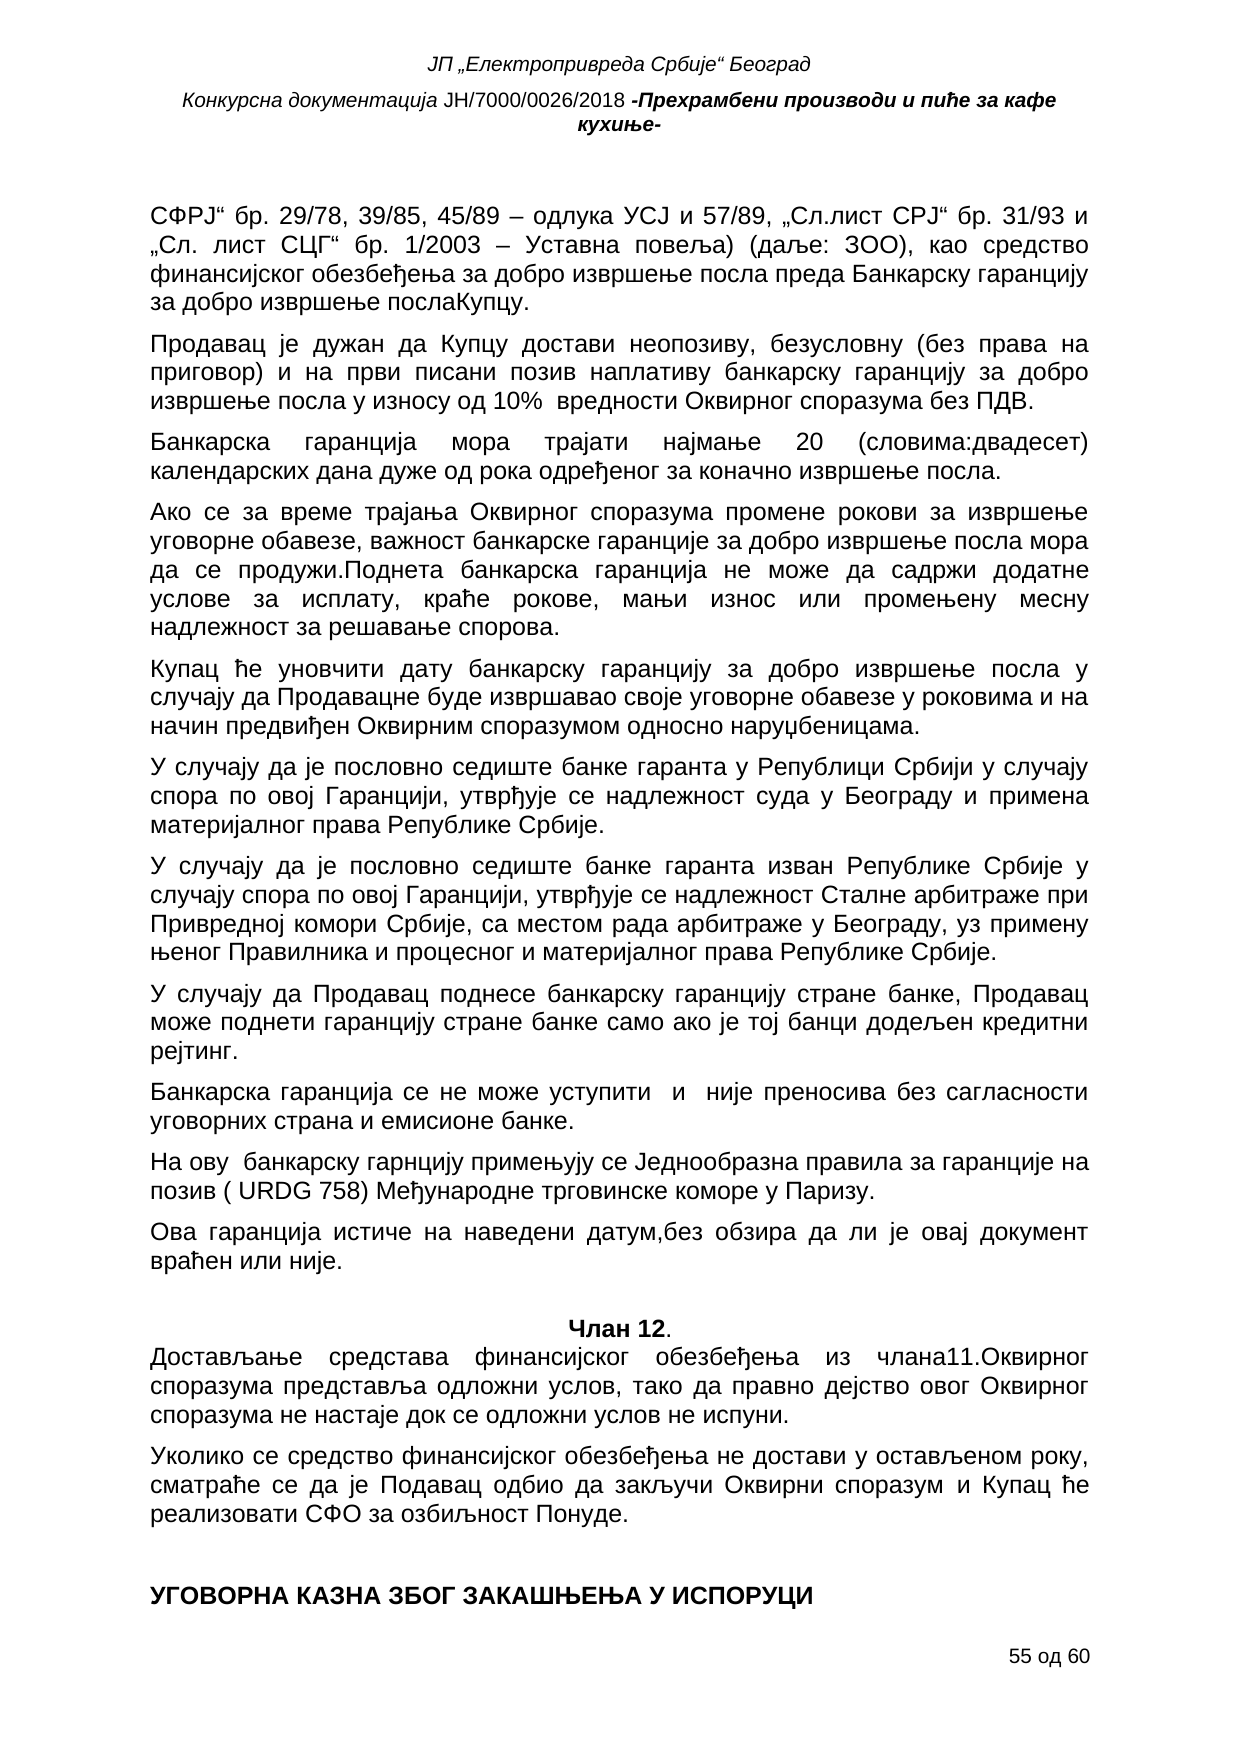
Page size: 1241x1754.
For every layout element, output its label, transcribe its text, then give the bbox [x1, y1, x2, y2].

text УГОВОРНА КАЗНА ЗБОГ ЗАКАШЊЕЊА У ИСПОРУЦИ [150, 1581, 1090, 1610]
text У случају да је пословно седиште банке гаранта изван Републике Србије у случају спора по овој Гаранцији, утврђује се надлежност Сталне арбитраже при Привредној комори Србије, са местом рада арбитраже у Београду, уз примену њеног Правилника и процесног и материјалног права Републике Србије. [150, 851, 1090, 966]
text На ову банкарску гарнцију примењују се Једнообразна правила за гаранције на позив ( URDG 758) Међународне трговинске коморе у Паризу. [150, 1147, 1090, 1205]
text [150, 201, 1090, 316]
text Купац ће уновчити дату банкарску гаранцију за добро извршење посла у случају да Продавацне буде извршавао своје уговорне обавезе у роковима и на начин предвиђен Оквирним споразумом односно наруџбеницама. [150, 653, 1090, 740]
text Достављање средстава финансијског обезбеђења из члана11.Оквирног споразума представља одложни услов, тако да правно дејство овог Оквирног споразума не настаје док се одложни услов не испуни. [150, 1342, 1090, 1429]
text Банкарска гаранција мора трајати најмање 20 (словима:двадесет) календарских дана дуже од рока одређеног за коначно извршење посла. [150, 427, 1090, 485]
text Уколико се средство финансијског обезбеђења не достави у остављеном року, сматраће се да је Подавац одбио да закључи Оквирни споразум и Купац ће реализовати СФО за озбиљност Понуде. [150, 1441, 1090, 1527]
text Ова гаранција истиче на наведени датум,без обзира да ли је овај документ враћен или није. [150, 1217, 1090, 1275]
text У случају да Продавац поднесе банкарску гаранцију стране банке, Продавац може поднети гаранцију стране банке само ако је тој банци додељен кредитни рејтинг. [150, 978, 1090, 1065]
text У случају да је пословно седиште банке гаранта у Републици Србији у случају спора по овој Гаранцији, утврђује се надлежност суда у Београду и примена материјалног права Републике Србије. [150, 752, 1090, 838]
text Члан 12. [150, 1314, 1090, 1342]
text Банкарска гаранција се не може уступити и није преносива без сагласности уговорних страна и емисионе банке. [150, 1077, 1090, 1135]
text Продавац је дужан да Купцу достави неопозиву, безусловну (без права на приговор) и на први писани позив наплативу банкарску гаранцију за добро извршење посла у износу од 10% вредности Оквирног споразума без ПДВ. [150, 328, 1090, 415]
text Ако се за време трајања Оквирног споразума промене рокови за извршење уговорне обавезе, важност банкарске гаранције за добро извршење посла мора да се продужи.Поднета банкарска гаранција не може да садржи додатне услове за исплату, краће рокове, мањи износ или промењену месну надлежност за решавање спорова. [150, 497, 1090, 641]
